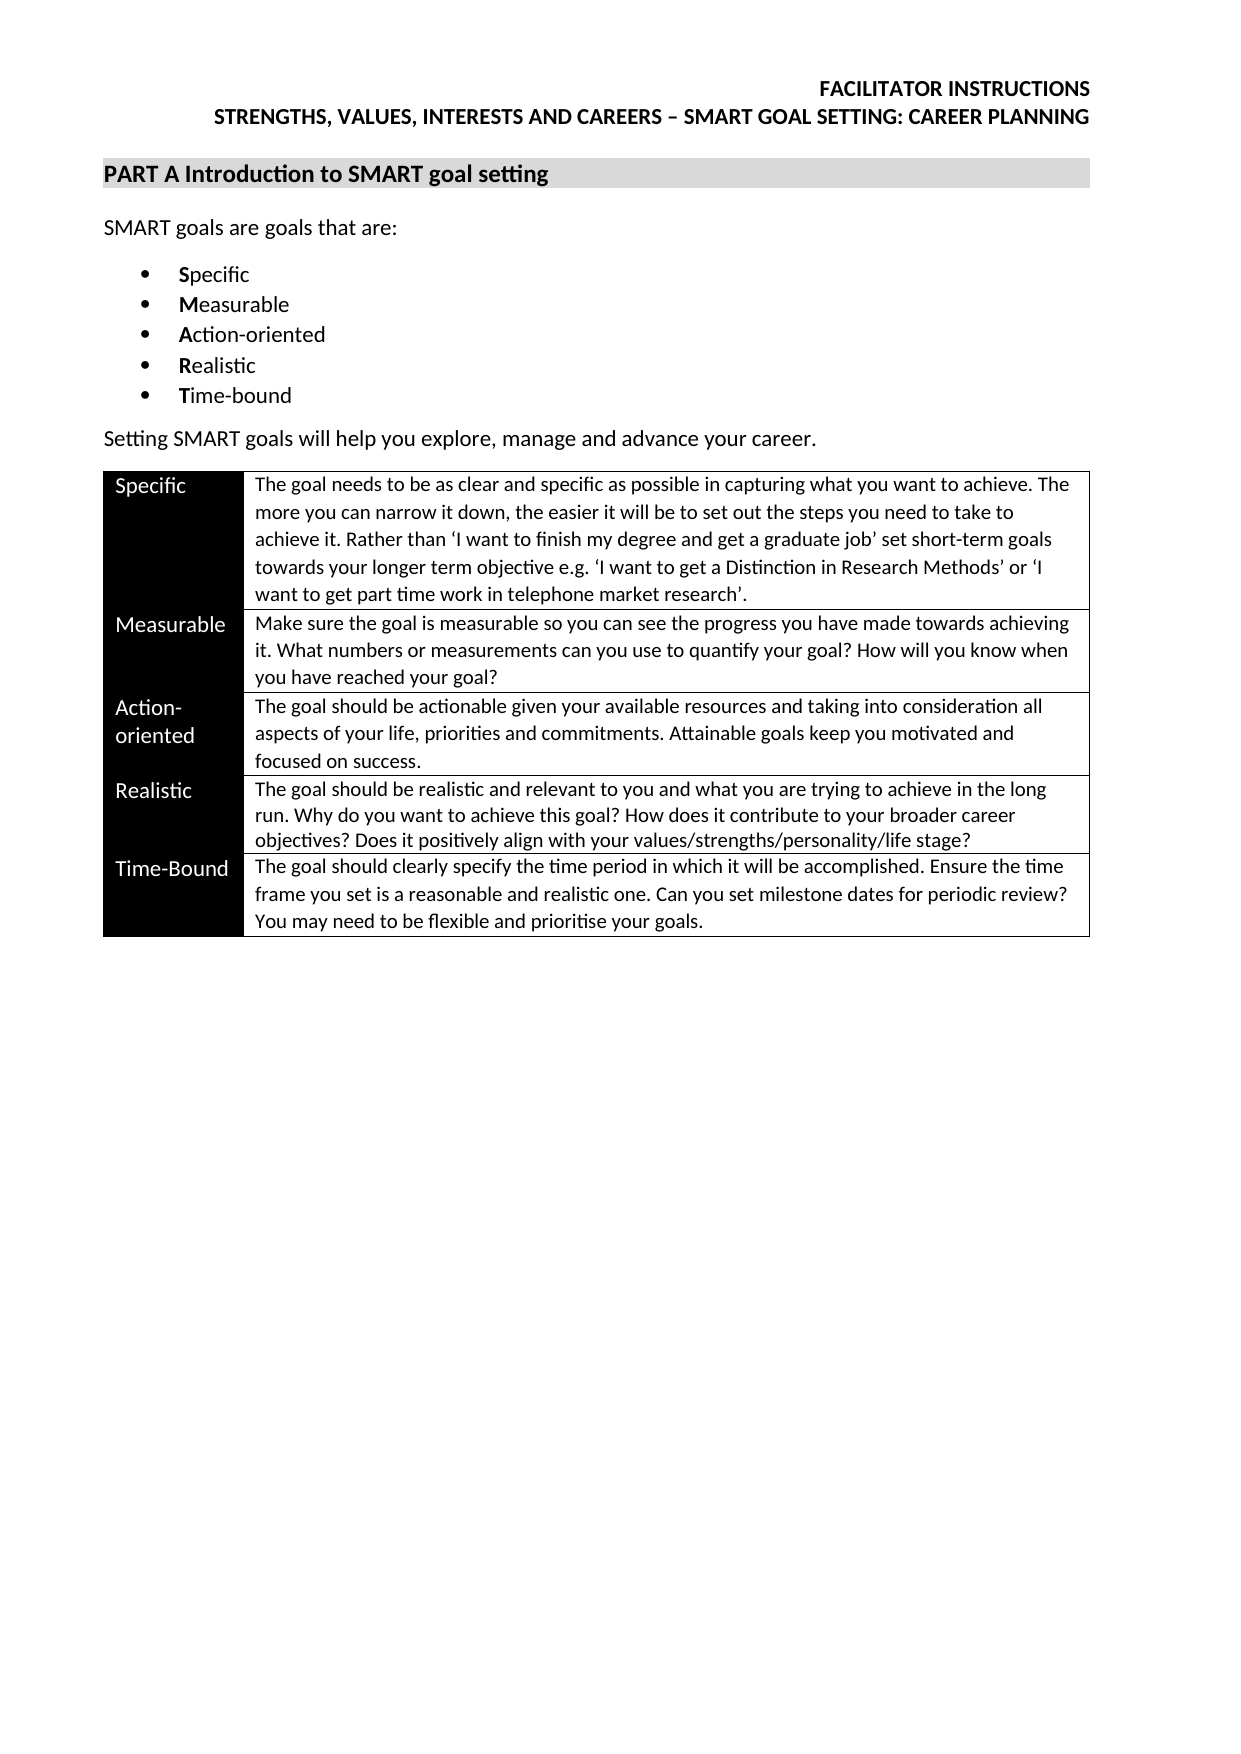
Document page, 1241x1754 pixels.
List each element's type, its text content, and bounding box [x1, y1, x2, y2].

table_cell The goal should be realistic and relevant to you and what you are trying to achieve in the long run. Why do you want to achieve this goal? How does it contribute to your broader career objectives? Does it positively align with your values/strengths/personality/life stage? [244, 776, 1089, 853]
list Time-bound [141, 381, 1090, 409]
table_cell The goal should clearly specify the time period in which it will be accomplished. Ensure the time frame you set is a reasonable and realistic one. Can you set milestone dates for periodic review? You may need to be flexible and prioritise your goals. [244, 854, 1089, 936]
subtitle PART A Introduction to SMART goal setting [103, 158, 1090, 188]
table_cell Make sure the goal is measurable so you can see the progress you have made towards achieving it. What numbers or measurements can you use to quantify your goal? How will you know when you have reached your goal? [244, 610, 1089, 692]
table_header The goal needs to be as clear and specific as possible in capturing what you want to achieve. The more you can narrow it down, the easier it will be to set out the steps you need to take to achieve it. Rather than ‘I want to finish my degree and get a graduate job’ set short-term goals towards your longer term objective e.g. ‘I want to get a Distinction in Research Methods’ or ‘I want to get part time work in telephone market research’. [244, 472, 1089, 609]
list Measurable [141, 290, 1090, 318]
list Specific [141, 260, 1090, 288]
table_cell Realistic [104, 776, 243, 853]
text SMART goals are goals that are: [103, 213, 1090, 241]
table_cell Measurable [104, 610, 243, 692]
list Realistic [141, 351, 1090, 379]
table_header Specific [104, 472, 243, 609]
text Setting SMART goals will help you explore, manage and advance your career. [103, 424, 1090, 452]
table_cell Action-oriented [104, 693, 243, 775]
list Action-oriented [141, 321, 1090, 349]
table_cell Time-Bound [104, 854, 243, 936]
table_cell The goal should be actionable given your available resources and taking into consideration all aspects of your life, priorities and commitments. Attainable goals keep you motivated and focused on success. [244, 693, 1089, 775]
